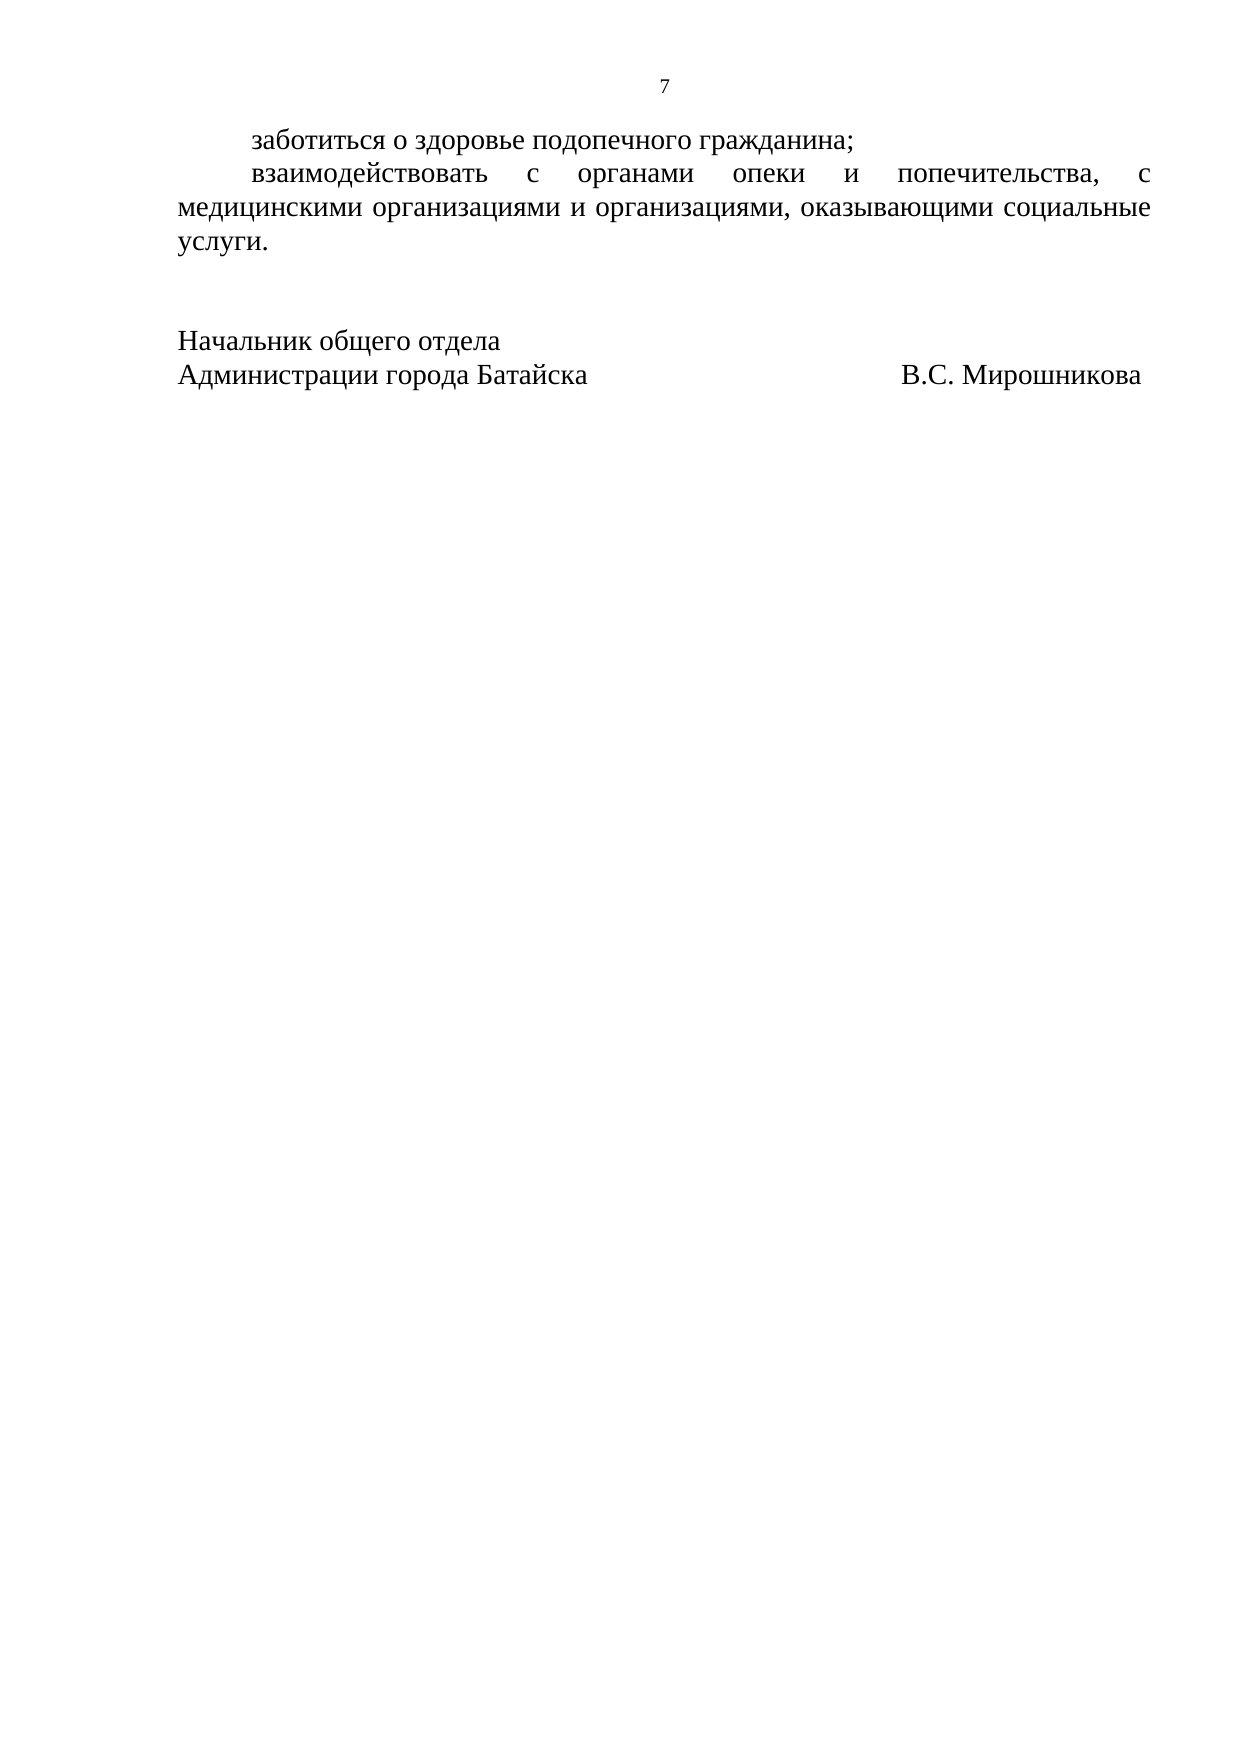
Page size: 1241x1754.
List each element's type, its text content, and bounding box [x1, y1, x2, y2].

text Начальник общего отдела [177, 323, 1152, 357]
text заботиться о здоровье подопечного гражданина; [177, 122, 1152, 156]
text взаимодействовать с органами опеки и попечительства, с медицинскими организациями и организациями, оказывающими социальные услуги. [177, 156, 1152, 256]
text Администрации города Батайска В.С. Мирошникова [177, 357, 1152, 390]
